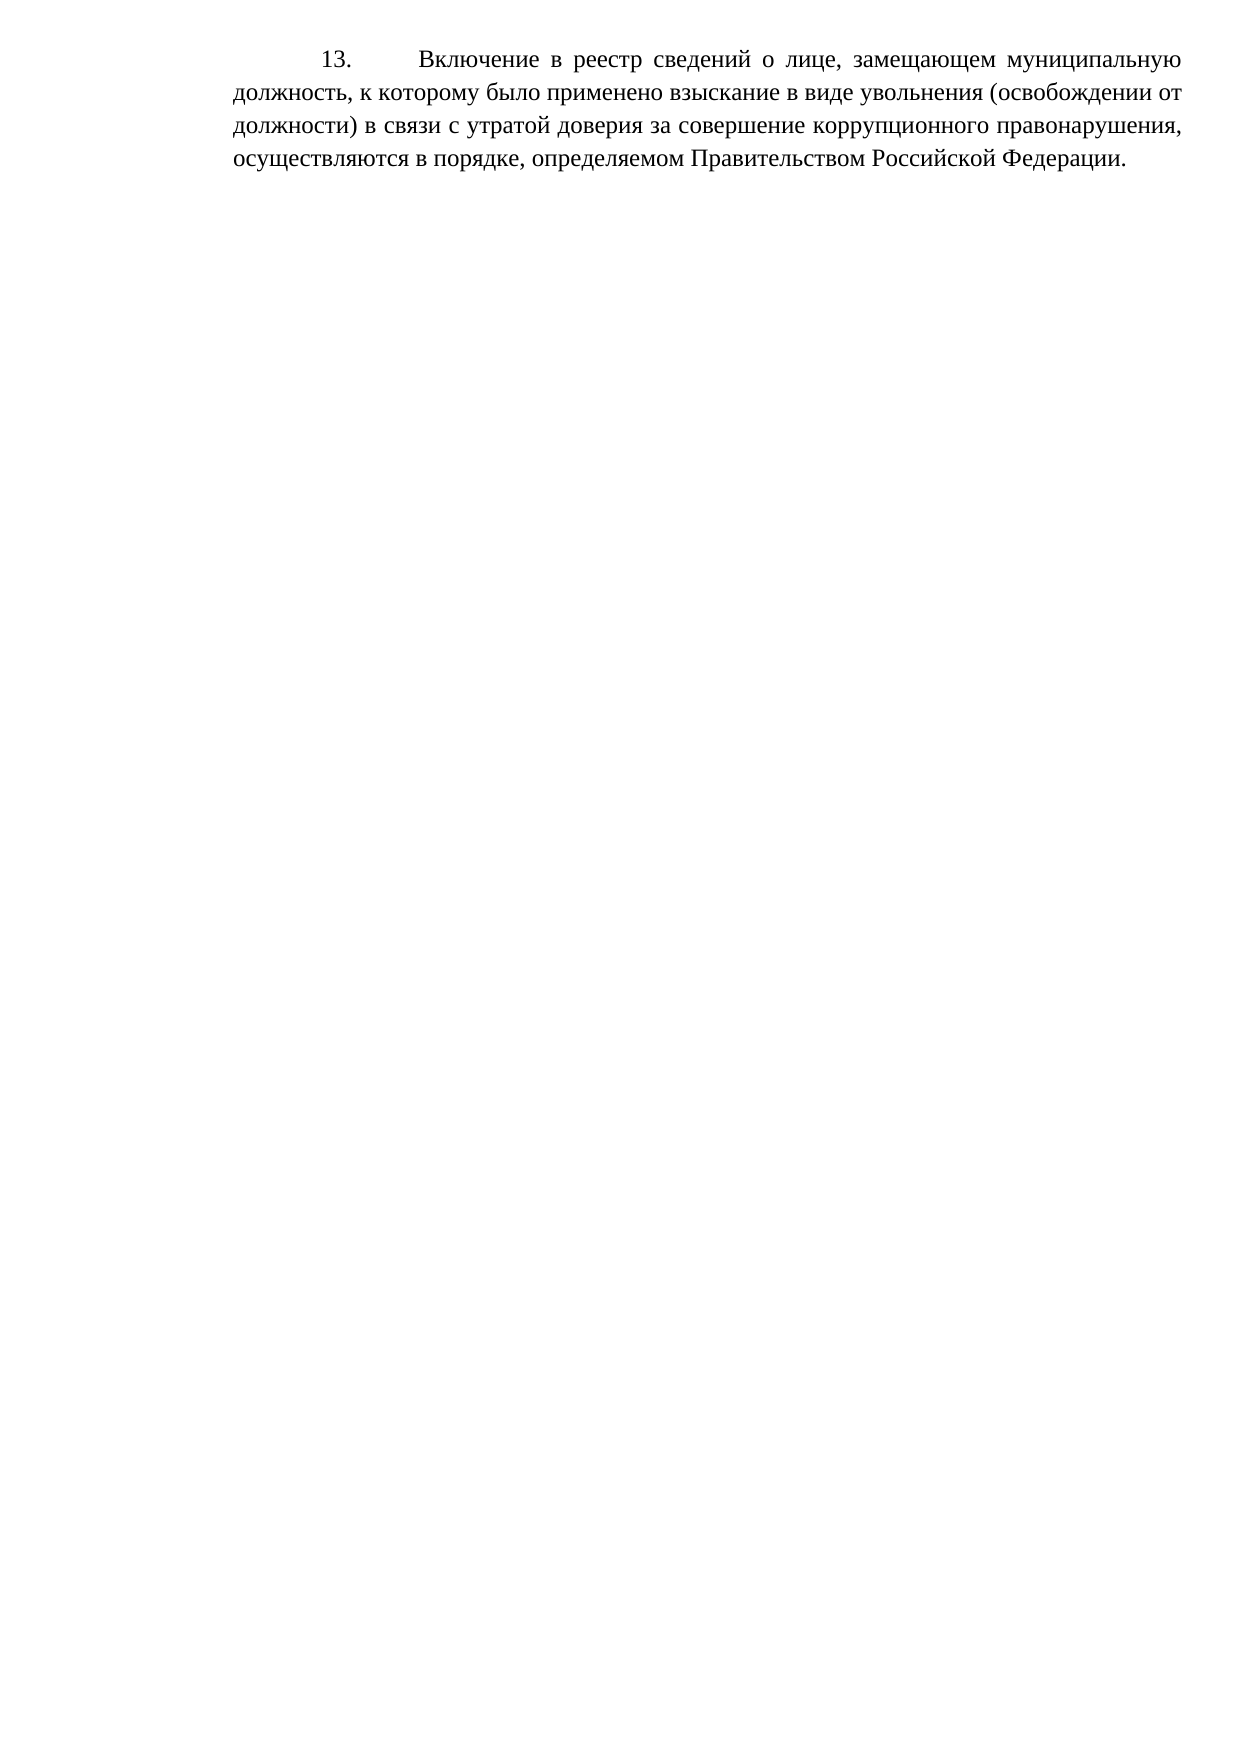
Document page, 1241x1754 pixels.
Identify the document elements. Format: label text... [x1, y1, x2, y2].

list Включение в реестр сведений о лице, замещающем муниципальную должность, к которому было применено взыскание в виде увольнения (освобождении от должности) в связи с утратой доверия за совершение коррупционного правонарушения, осуществляются в порядке, определяемом Правительством Российской Федерации. [233, 44, 1183, 172]
